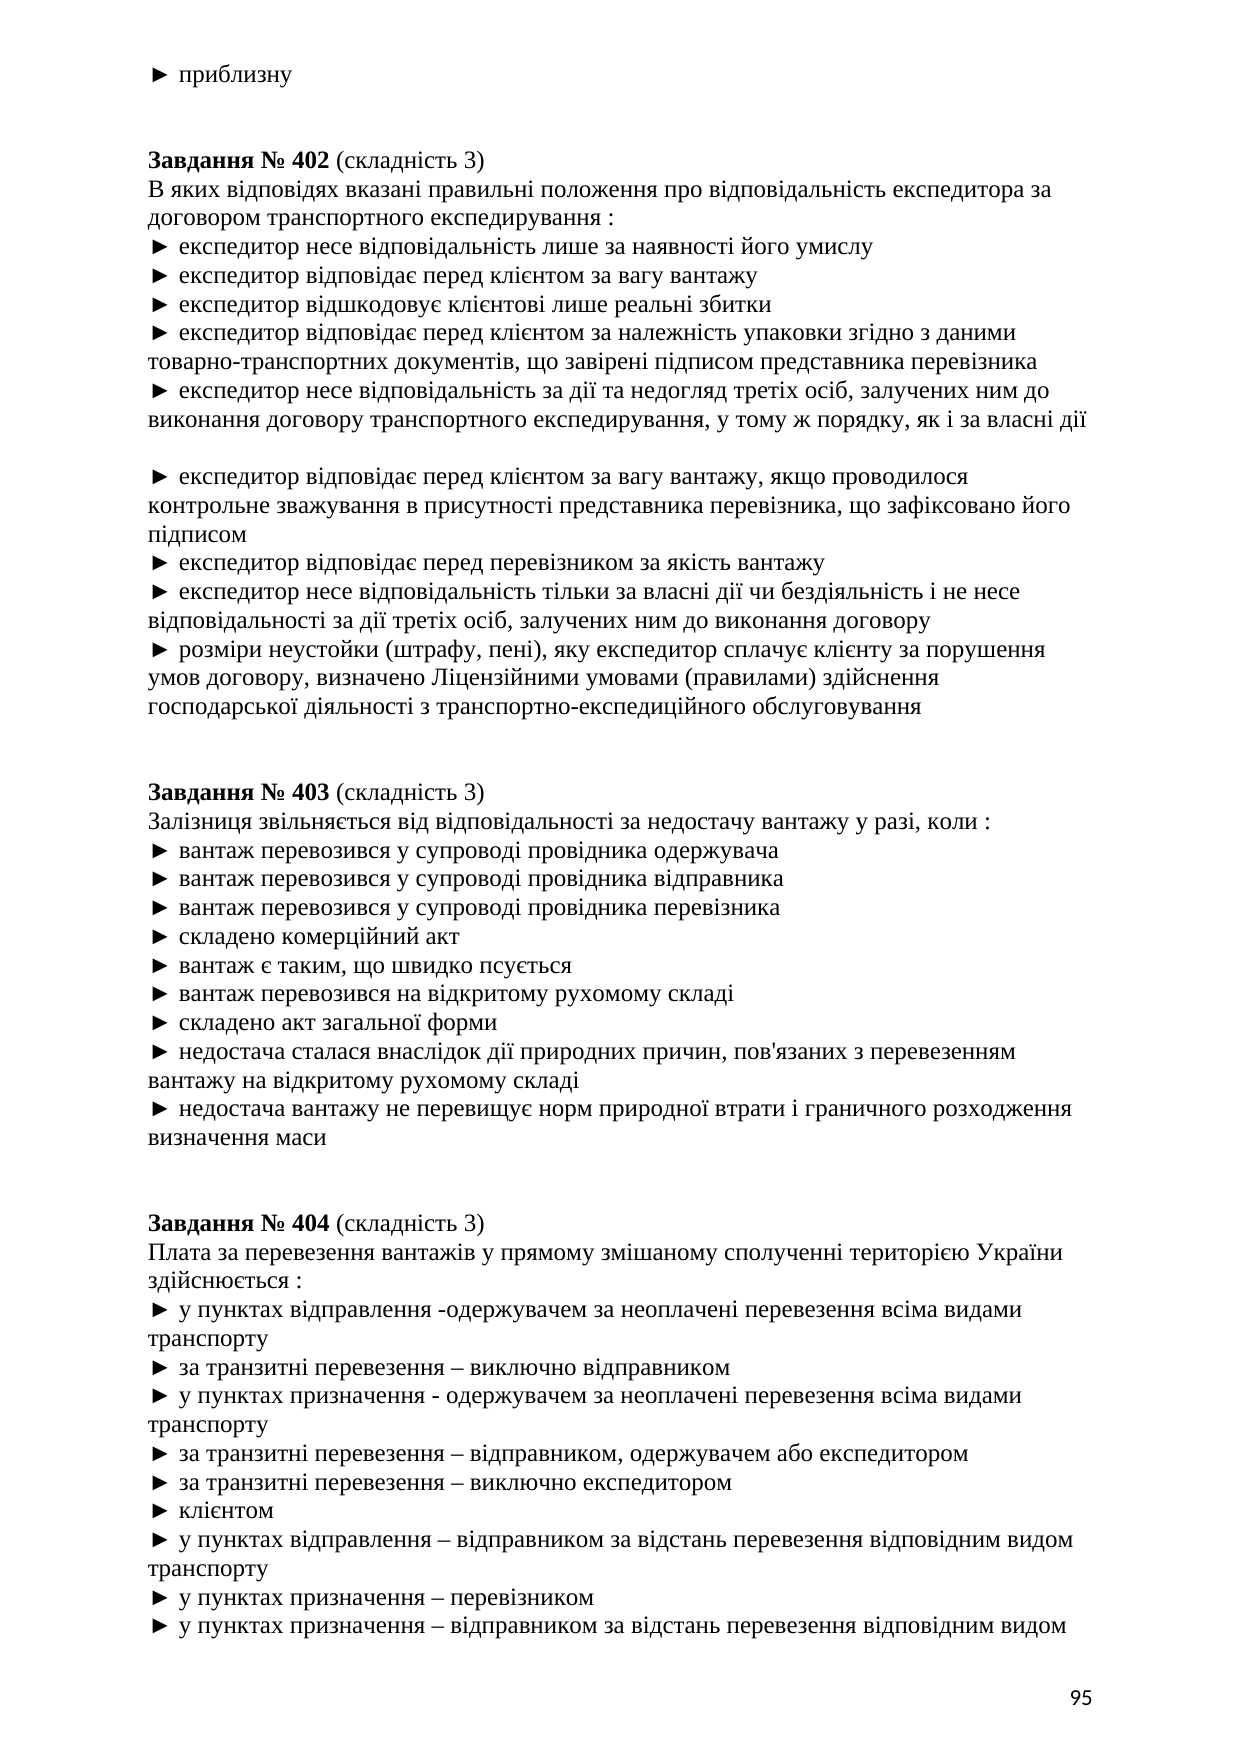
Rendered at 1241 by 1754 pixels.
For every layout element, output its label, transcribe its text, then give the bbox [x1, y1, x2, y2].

text Завдання № 403 (складність 3) Залізниця звільняється від відповідальності за недостачу вантажу у разі, коли : ► вантаж перевозився у супроводі провідника одержувача ► вантаж перевозився у супроводі провідника відправника ► вантаж перевозився у супроводі провідника перевізника ► складено комерційний акт ► вантаж є таким, що швидко псується ► вантаж перевозився на відкритому рухомому складі ► складено акт загальної форми ► недостача сталася внаслідок дії природних причин, пов'язаних з перевезенням вантажу на відкритому рухомому складі ► недостача вантажу не перевищує норм природної втрати і граничного розходження визначення маси [148, 777, 1092, 1179]
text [148, 1208, 1092, 1639]
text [148, 59, 1092, 116]
text Завдання № 402 (складність 3) В яких відповідях вказані правильні положення про відповідальність експедитора за договором транспортного експедирування : ► експедитор несе відповідальність лише за наявності його умислу ► експедитор відповідає перед клієнтом за вагу вантажу ► експедитор відшкодовує клієнтові лише реальні збитки ► експедитор відповідає перед клієнтом за належність упаковки згідно з даними товарно-транспортних документів, що завірені підписом представника перевізника ► експедитор несе відповідальність за дії та недогляд третіх осіб, залучених ним до виконання договору транспортного експедирування, у тому ж порядку, як і за власні дії ► експедитор відповідає перед клієнтом за вагу вантажу, якщо проводилося контрольне зважування в присутності представника перевізника, що зафіксовано його підписом ► експедитор відповідає перед перевізником за якість вантажу ► експедитор несе відповідальність тільки за власні дії чи бездіяльність і не несе відповідальності за дії третіх осіб, залучених ним до виконання договору ► розміри неустойки (штрафу, пені), яку експедитор сплачує клієнту за порушення умов договору, визначено Ліцензійними умовами (правилами) здійснення господарської діяльності з транспортно-експедиційного обслуговування [148, 145, 1092, 748]
